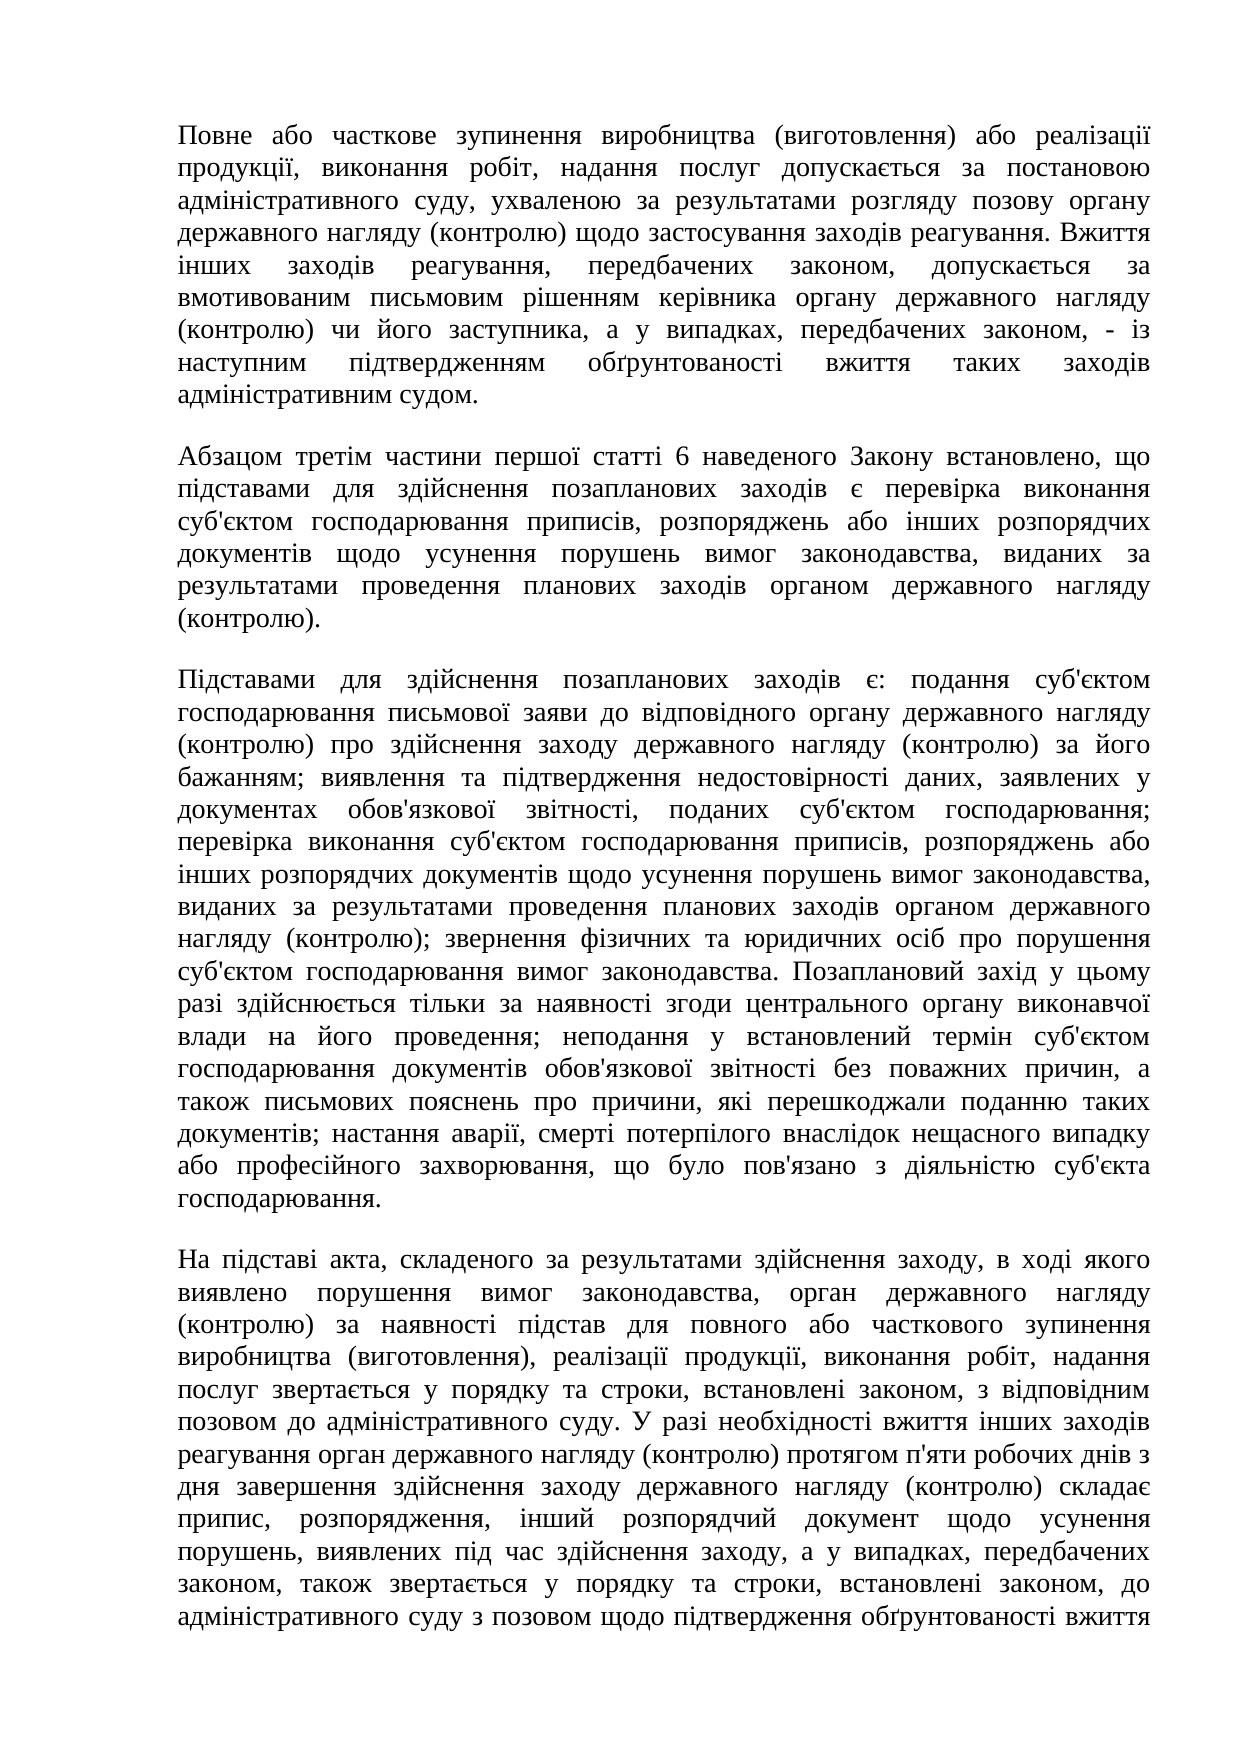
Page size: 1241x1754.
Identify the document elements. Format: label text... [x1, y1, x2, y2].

text Абзацом третім частини першої статті 6 наведеного Закону встановлено, що підставами для здійснення позапланових заходів є перевірка виконання суб'єктом господарювання приписів, розпоряджень або інших розпорядчих документів щодо усунення порушень вимог законодавства, виданих за результатами проведення планових заходів органом державного нагляду (контролю). [177, 439, 1152, 633]
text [177, 1242, 1152, 1631]
text Підставами для здійснення позапланових заходів є: подання суб'єктом господарювання письмової заяви до відповідного органу державного нагляду (контролю) про здійснення заходу державного нагляду (контролю) за його бажанням; виявлення та підтвердження недостовірності даних, заявлених у документах обов'язкової звітності, поданих суб'єктом господарювання; перевірка виконання суб'єктом господарювання приписів, розпоряджень або інших розпорядчих документів щодо усунення порушень вимог законодавства, виданих за результатами проведення планових заходів органом державного нагляду (контролю); звернення фізичних та юридичних осіб про порушення суб'єктом господарювання вимог законодавства. Позаплановий захід у цьому разі здійснюється тільки за наявності згоди центрального органу виконавчої влади на його проведення; неподання у встановлений термін суб'єктом господарювання документів обов'язкової звітності без поважних причин, а також письмових пояснень про причини, які перешкоджали поданню таких документів; настання аварії, смерті потерпілого внаслідок нещасного випадку або професійного захворювання, що було пов'язано з діяльністю суб'єкта господарювання. [177, 662, 1152, 1213]
text Повне або часткове зупинення виробництва (виготовлення) або реалізації продукції, виконання робіт, надання послуг допускається за постановою адміністративного суду, ухваленою за результатами розгляду позову органу державного нагляду (контролю) щодо застосування заходів реагування. Вжиття інших заходів реагування, передбачених законом, допускається за вмотивованим письмовим рішенням керівника органу державного нагляду (контролю) чи його заступника, а у випадках, передбачених законом, - із наступним підтвердженням обґрунтованості вжиття таких заходів адміністративним судом. [177, 118, 1152, 410]
